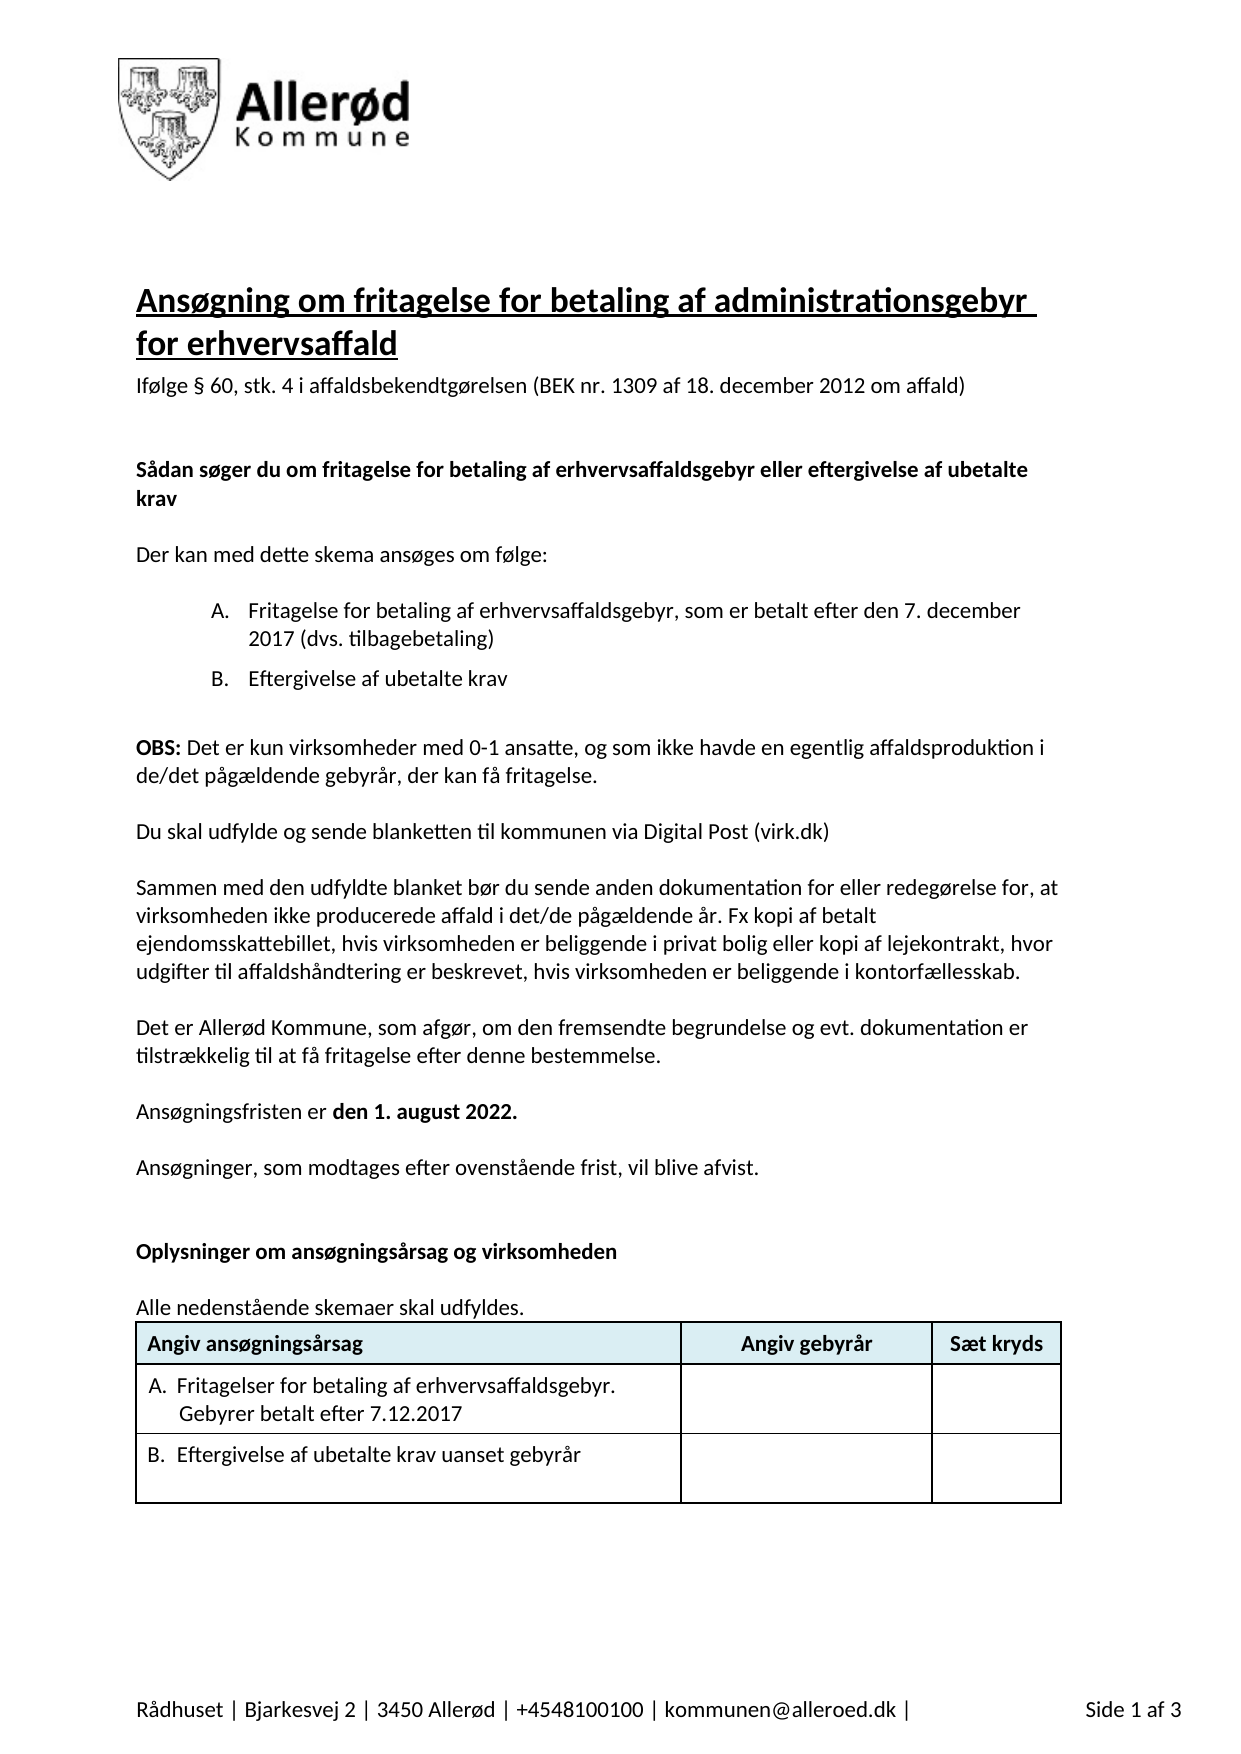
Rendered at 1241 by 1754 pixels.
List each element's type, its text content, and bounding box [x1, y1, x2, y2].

table_cell Eftergivelse af ubetalte krav uanset gebyrår [137, 1434, 680, 1502]
table_header Angiv ansøgningsårsag [137, 1323, 680, 1363]
list Fritagelse for betaling af erhvervsaffaldsgebyr, som er betalt efter den 7. december 2017 (dvs. tilbagebetaling) [211, 596, 1063, 652]
picture [118, 58, 409, 181]
text Ansøgninger, som modtages efter ovenstående frist, vil blive afvist. [136, 1153, 1063, 1181]
table_cell [682, 1434, 931, 1502]
text Du skal udfylde og sende blanketten til kommunen via Digital Post (virk.dk) [136, 817, 1063, 845]
subtitle Ifølge § 60, stk. 4 i affaldsbekendtgørelsen (BEK nr. 1309 af 18. december 2012 om affald) [136, 372, 1063, 399]
text Ansøgning om fritagelse for betaling af administrationsgebyr for erhvervsaffald [136, 278, 1063, 364]
text OBS: Det er kun virksomheder med 0-1 ansatte, og som ikke havde en egentlig affaldsproduktion i de/det pågældende gebyrår, der kan få fritagelse. [136, 733, 1063, 789]
table_cell [682, 1365, 931, 1433]
table_cell [933, 1365, 1060, 1433]
text Sammen med den udfyldte blanket bør du sende anden dokumentation for eller redegørelse for, at virksomheden ikke producerede affald i det/de pågældende år. Fx kopi af betalt ejendomsskattebillet, hvis virksomheden er beliggende i privat bolig eller kopi af lejekontrakt, hvor udgifter til affaldshåndtering er beskrevet, hvis virksomheden er beliggende i kontorfællesskab. [136, 873, 1063, 985]
text Der kan med dette skema ansøges om følge: [136, 540, 1063, 568]
text Oplysninger om ansøgningsårsag og virksomheden [136, 1237, 1063, 1265]
table_header Sæt kryds [933, 1323, 1060, 1363]
text Det er Allerød Kommune, som afgør, om den fremsendte begrundelse og evt. dokumentation er tilstrækkelig til at få fritagelse efter denne bestemmelse. [136, 1013, 1063, 1069]
text Ansøgningsfristen er den 1. august 2022. [136, 1097, 1063, 1125]
table_header Angiv gebyrår [682, 1323, 931, 1363]
table_cell [933, 1434, 1060, 1502]
list Eftergivelse af ubetalte krav [211, 664, 1063, 692]
text Sådan søger du om fritagelse for betaling af erhvervsaffaldsgebyr eller eftergivelse af ubetalte krav [136, 456, 1063, 512]
table_cell Fritagelser for betaling af erhvervsaffaldsgebyr. Gebyrer betalt efter 7.12.2017 [137, 1365, 680, 1433]
text Alle nedenstående skemaer skal udfyldes. [136, 1293, 1063, 1321]
